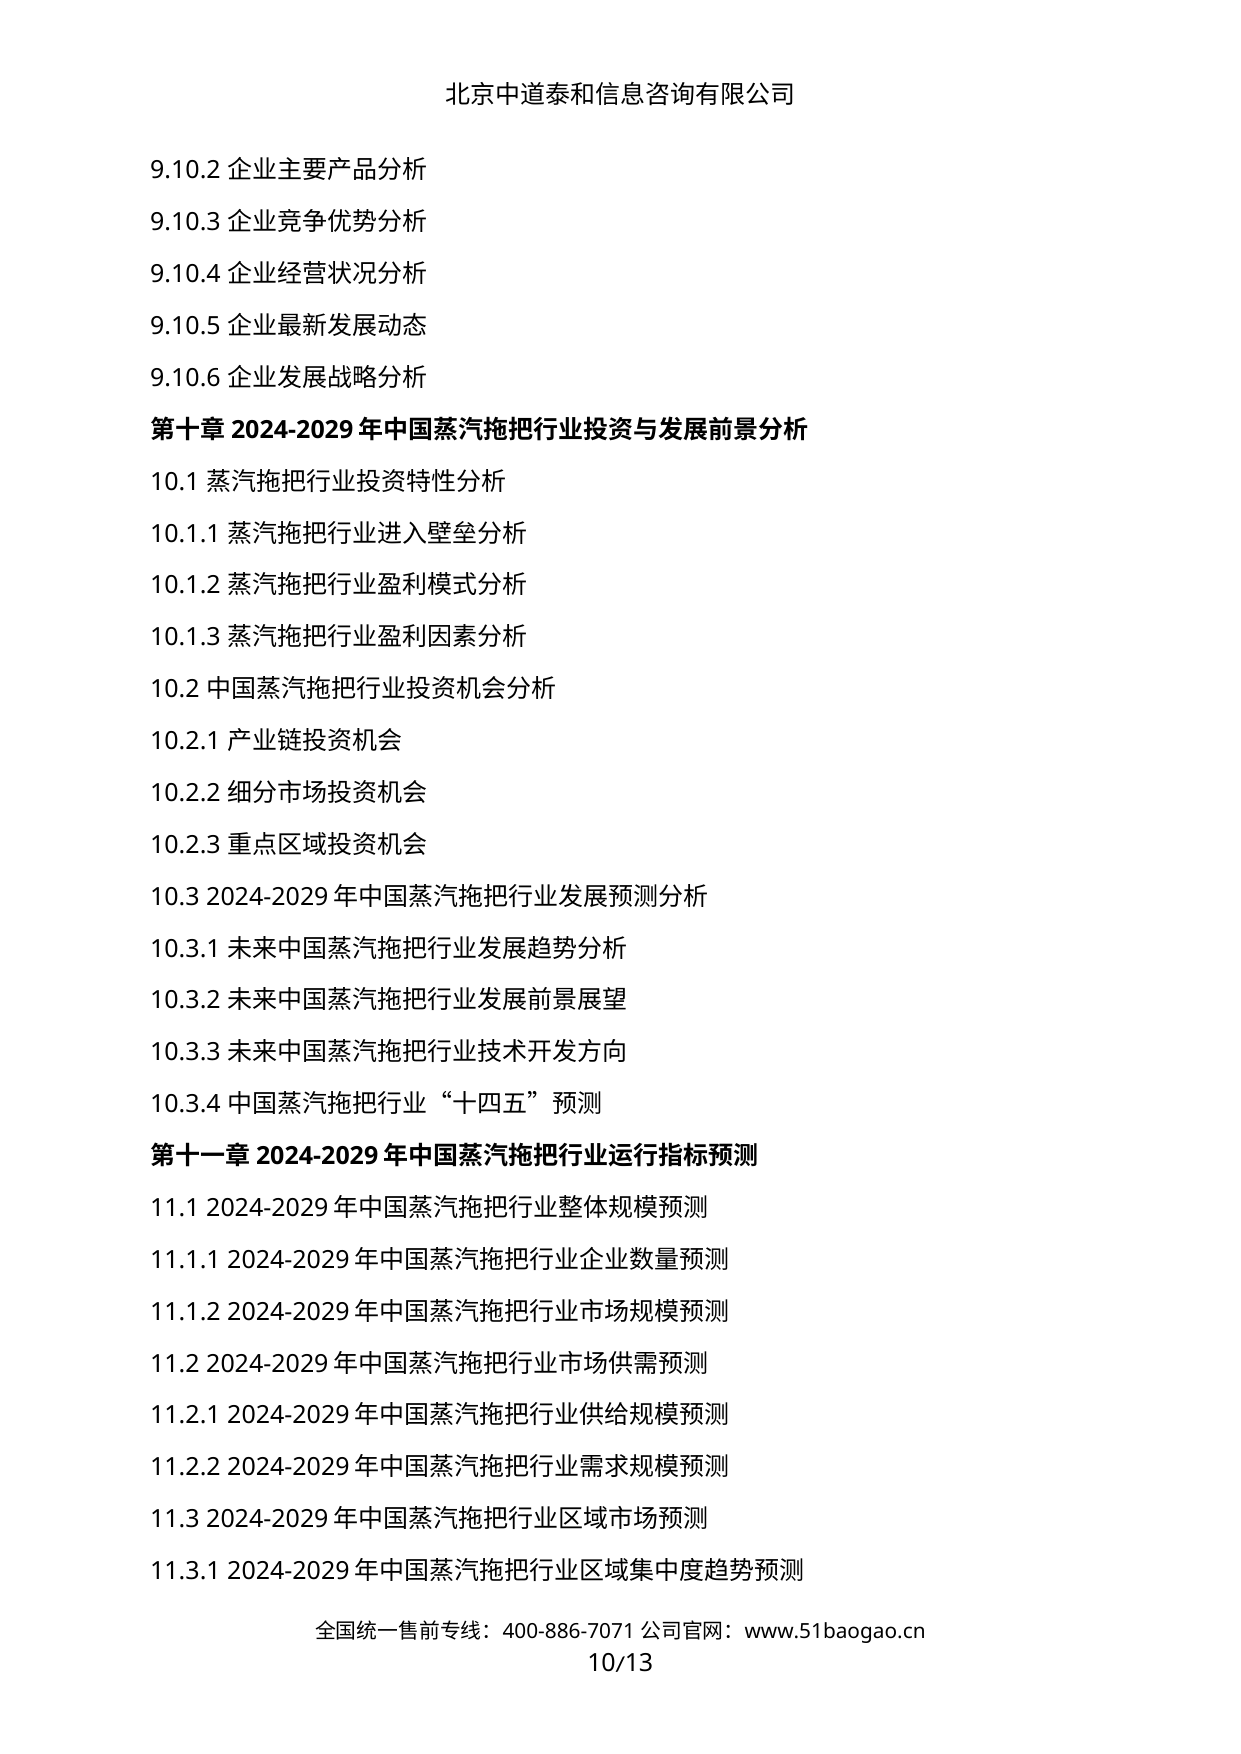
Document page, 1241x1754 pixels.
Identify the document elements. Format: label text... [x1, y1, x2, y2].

text 10.1.2 蒸汽拖把行业盈利模式分析 [150, 565, 1090, 601]
text 9.10.6 企业发展战略分析 [150, 357, 1090, 394]
text 10.3 2024-2029年中国蒸汽拖把行业发展预测分析 [150, 876, 1090, 912]
text 10.3.1 未来中国蒸汽拖把行业发展趋势分析 [150, 928, 1090, 964]
text 第十章 2024-2029年中国蒸汽拖把行业投资与发展前景分析 [150, 409, 1090, 446]
text 11.2.2 2024-2029年中国蒸汽拖把行业需求规模预测 [150, 1447, 1090, 1483]
text 11.2 2024-2029年中国蒸汽拖把行业市场供需预测 [150, 1343, 1090, 1379]
text 11.3.1 2024-2029年中国蒸汽拖把行业区域集中度趋势预测 [150, 1551, 1090, 1587]
text 11.3 2024-2029年中国蒸汽拖把行业区域市场预测 [150, 1499, 1090, 1535]
text 11.1 2024-2029年中国蒸汽拖把行业整体规模预测 [150, 1187, 1090, 1224]
text 10.1 蒸汽拖把行业投资特性分析 [150, 461, 1090, 497]
text 10.2.3 重点区域投资机会 [150, 824, 1090, 861]
text 9.10.3 企业竞争优势分析 [150, 202, 1090, 238]
text 10.2 中国蒸汽拖把行业投资机会分析 [150, 669, 1090, 705]
text 10.2.2 细分市场投资机会 [150, 772, 1090, 809]
text 9.10.2 企业主要产品分析 [150, 150, 1090, 186]
text 9.10.5 企业最新发展动态 [150, 306, 1090, 342]
text 10.3.2 未来中国蒸汽拖把行业发展前景展望 [150, 980, 1090, 1016]
text 9.10.4 企业经营状况分析 [150, 254, 1090, 290]
text 10.2.1 产业链投资机会 [150, 721, 1090, 757]
text 第十一章 2024-2029年中国蒸汽拖把行业运行指标预测 [150, 1136, 1090, 1172]
text 10.3.3 未来中国蒸汽拖把行业技术开发方向 [150, 1032, 1090, 1068]
text 11.1.1 2024-2029年中国蒸汽拖把行业企业数量预测 [150, 1239, 1090, 1276]
text 11.1.2 2024-2029年中国蒸汽拖把行业市场规模预测 [150, 1291, 1090, 1327]
text 11.2.1 2024-2029年中国蒸汽拖把行业供给规模预测 [150, 1395, 1090, 1431]
text 10.3.4 中国蒸汽拖把行业“十四五”预测 [150, 1084, 1090, 1120]
text 10.1.1 蒸汽拖把行业进入壁垒分析 [150, 513, 1090, 549]
text 10.1.3 蒸汽拖把行业盈利因素分析 [150, 617, 1090, 653]
